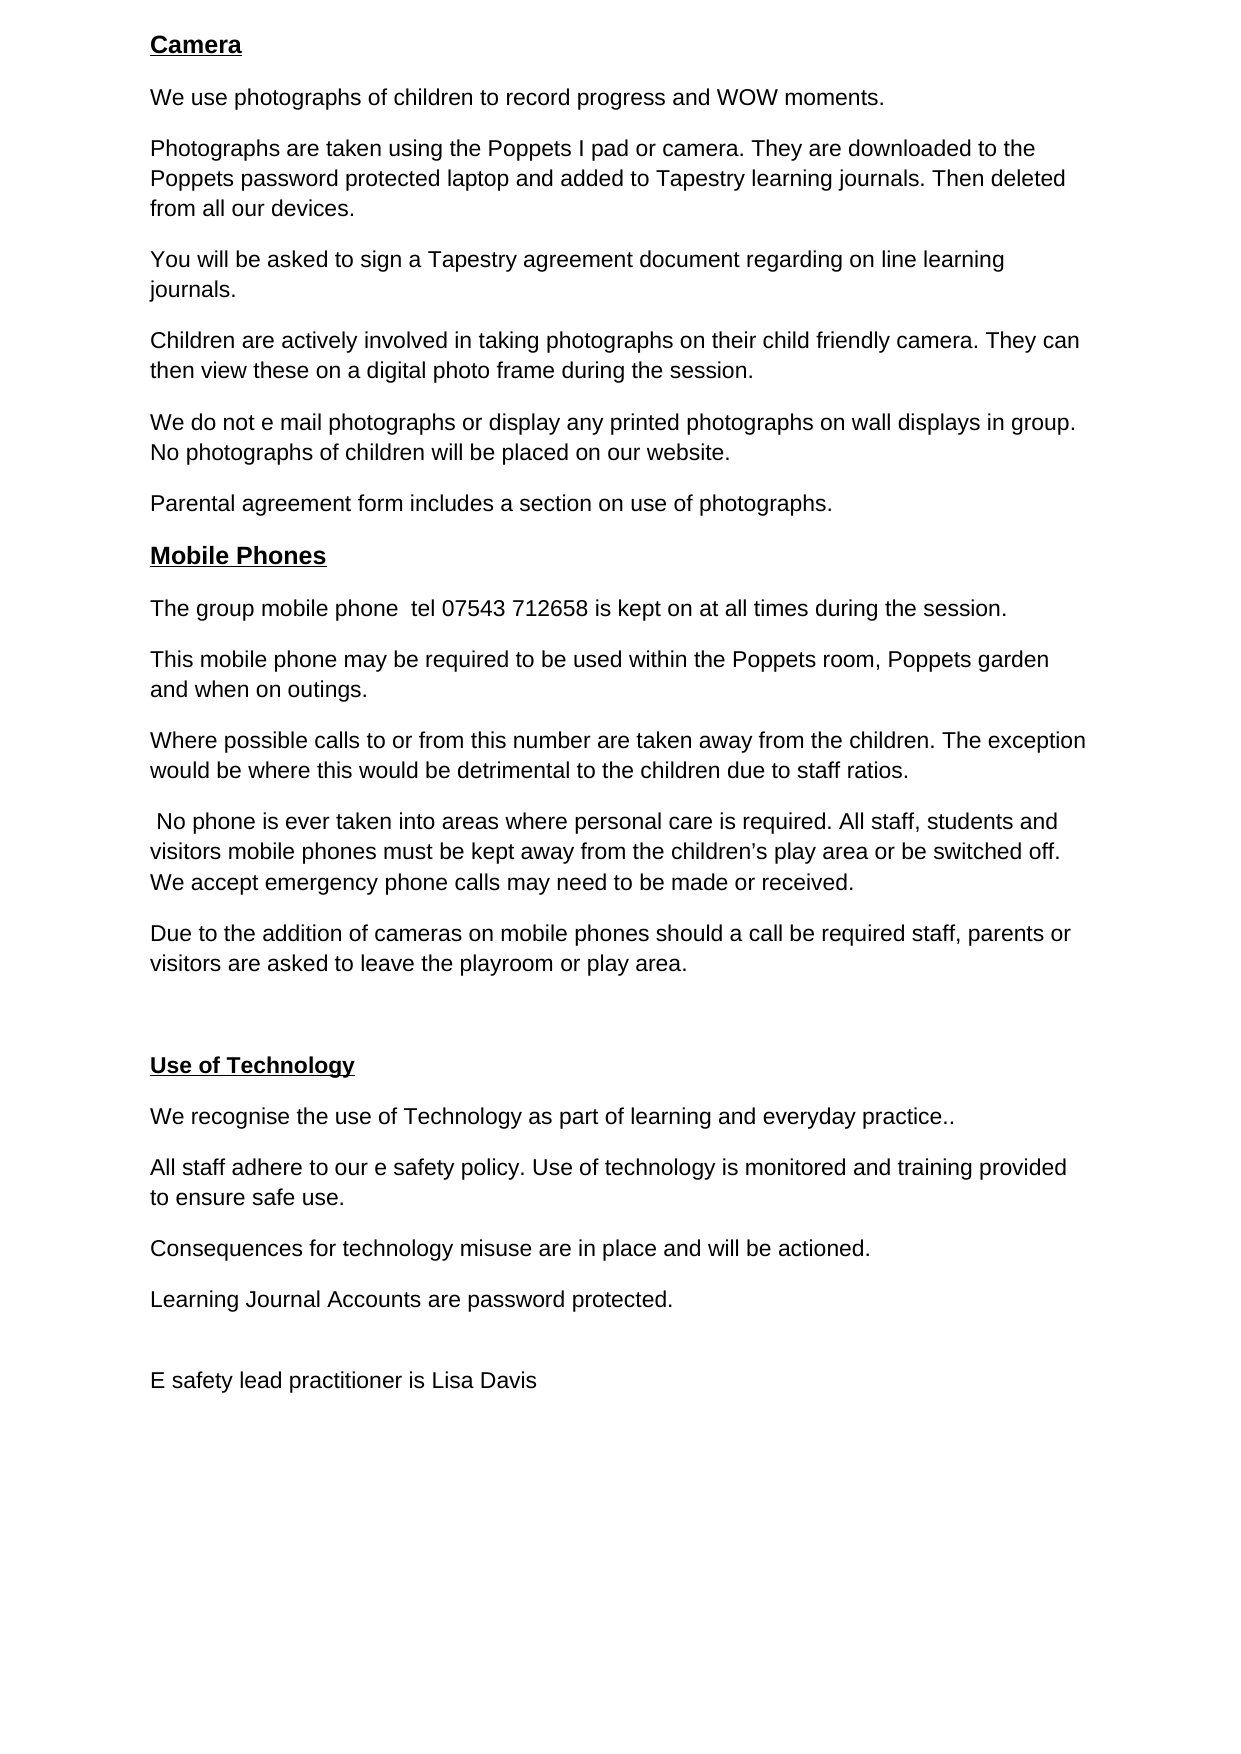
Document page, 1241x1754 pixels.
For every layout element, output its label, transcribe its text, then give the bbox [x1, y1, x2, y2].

text All staff adhere to our e safety policy. Use of technology is monitored and training provided to ensure safe use. [150, 1154, 1090, 1211]
text Use of Technology [150, 1052, 1090, 1078]
text The group mobile phone tel 07543 712658 is kept on at all times during the session. [150, 594, 1090, 621]
text Learning Journal Accounts are password protected. [150, 1286, 1090, 1313]
text Children are actively involved in taking photographs on their child friendly camera. They can then view these on a digital photo frame during the session. [150, 327, 1090, 384]
text We do not e mail photographs or display any printed photographs on wall displays in group. No photographs of children will be placed on our website. [150, 408, 1090, 465]
text Where possible calls to or from this number are taken away from the children. The exception would be where this would be detrimental to the children due to staff ratios. [150, 727, 1090, 783]
text Due to the addition of cameras on mobile phones should a call be required staff, parents or visitors are asked to leave the playroom or play area. [150, 919, 1090, 976]
text Camera [150, 29, 1090, 58]
text Mobile Phones [150, 541, 1090, 569]
text We recognise the use of Technology as part of learning and everyday practice.. [150, 1103, 1090, 1129]
text This mobile phone may be required to be used within the Poppets room, Poppets garden and when on outings. [150, 646, 1090, 702]
text Photographs are taken using the Poppets I pad or camera. They are downloaded to the Poppets password protected laptop and added to Tapestry learning journals. Then deleted from all our devices. [150, 134, 1090, 221]
text Consequences for technology misuse are in place and will be actioned. [150, 1235, 1090, 1262]
text E safety lead practitioner is Lisa Davis [150, 1337, 1090, 1394]
text Parental agreement form includes a section on use of photographs. [150, 490, 1090, 516]
text We use photographs of children to record progress and WOW moments. [150, 83, 1090, 110]
text You will be asked to sign a Tapestry agreement document regarding on line learning journals. [150, 246, 1090, 302]
text No phone is ever taken into areas where personal care is required. All staff, students and visitors mobile phones must be kept away from the children’s play area or be switched off. We accept emergency phone calls may need to be made or received. [150, 808, 1090, 895]
